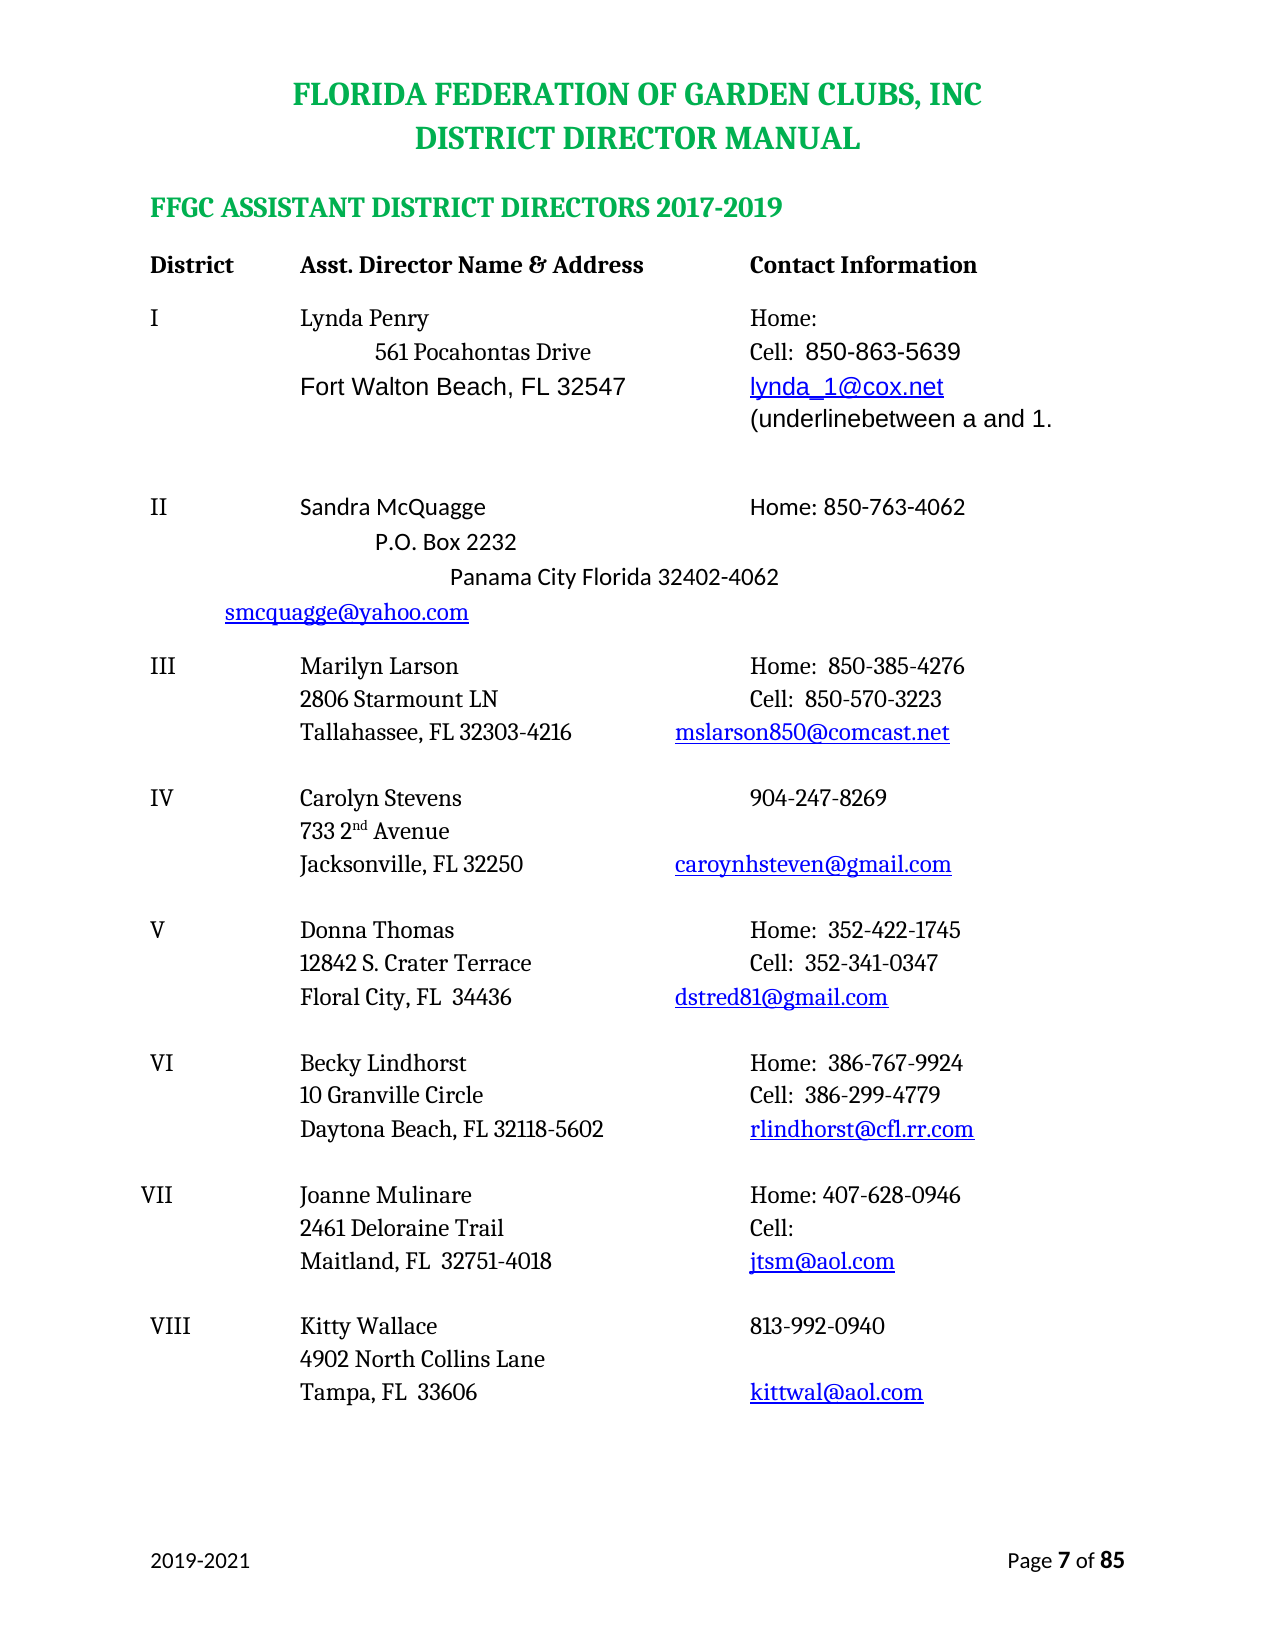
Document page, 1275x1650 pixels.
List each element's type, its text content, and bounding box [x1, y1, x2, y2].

text VII Joanne Mulinare Home: 407-628-0946 [141, 1181, 1125, 1209]
text V Donna Thomas Home: 352-422-1745 [150, 916, 1125, 945]
text 4902 North Collins Lane [150, 1345, 1125, 1374]
text 733 2nd Avenue Jacksonville, FL 32250 caroynhsteven@gmail.com [150, 817, 1125, 879]
text 12842 S. Crater Terrace Cell: 352-341-0347 [225, 949, 1125, 978]
text VI Becky Lindhorst Home: 386-767-9924 [150, 1048, 1125, 1077]
text 10 Granville Circle Cell: 386-299-4779 [150, 1081, 1125, 1110]
text VIII Kitty Wallace 813-992-0940 [150, 1312, 1125, 1341]
text I Lynda Penry Home: 561 Pocahontas Drive Cell: 850-863-5639 [150, 304, 1125, 367]
text Fort Walton Beach, FL 32547 lynda_1@cox.net (underlinebetween a and 1. [300, 371, 1125, 433]
text III Marilyn Larson Home: 850-385-4276 [150, 652, 1125, 681]
text Tampa, FL 33606 kittwal@aol.com [150, 1378, 1125, 1407]
text Tallahassee, FL 32303-4216 mslarson850@comcast.net [150, 718, 1125, 747]
text District Asst. Director Name & Address Contact Information [150, 251, 1125, 279]
text 2806 Starmount LN Cell: 850-570-3223 [150, 685, 1125, 714]
text 2461 Deloraine Trail Cell: [225, 1213, 1125, 1242]
text Daytona Beach, FL 32118-5602 rlindhorst@cfl.rr.com [150, 1114, 1125, 1143]
text Floral City, FL 34436 dstred81@gmail.com [225, 982, 1125, 1011]
text FFGC ASSISTANT DISTRICT DIRECTORS 2017-2019 [150, 191, 1125, 225]
text Maitland, FL 32751-4018 jtsm@aol.com [225, 1247, 1125, 1275]
text II Sandra McQuagge Home: 850-763-4062 P.O. Box 2232 Panama City Florida 32402-4062 smcquagge@yahoo.com [150, 491, 1125, 627]
text IV Carolyn Stevens 904-247-8269 [150, 784, 1125, 813]
